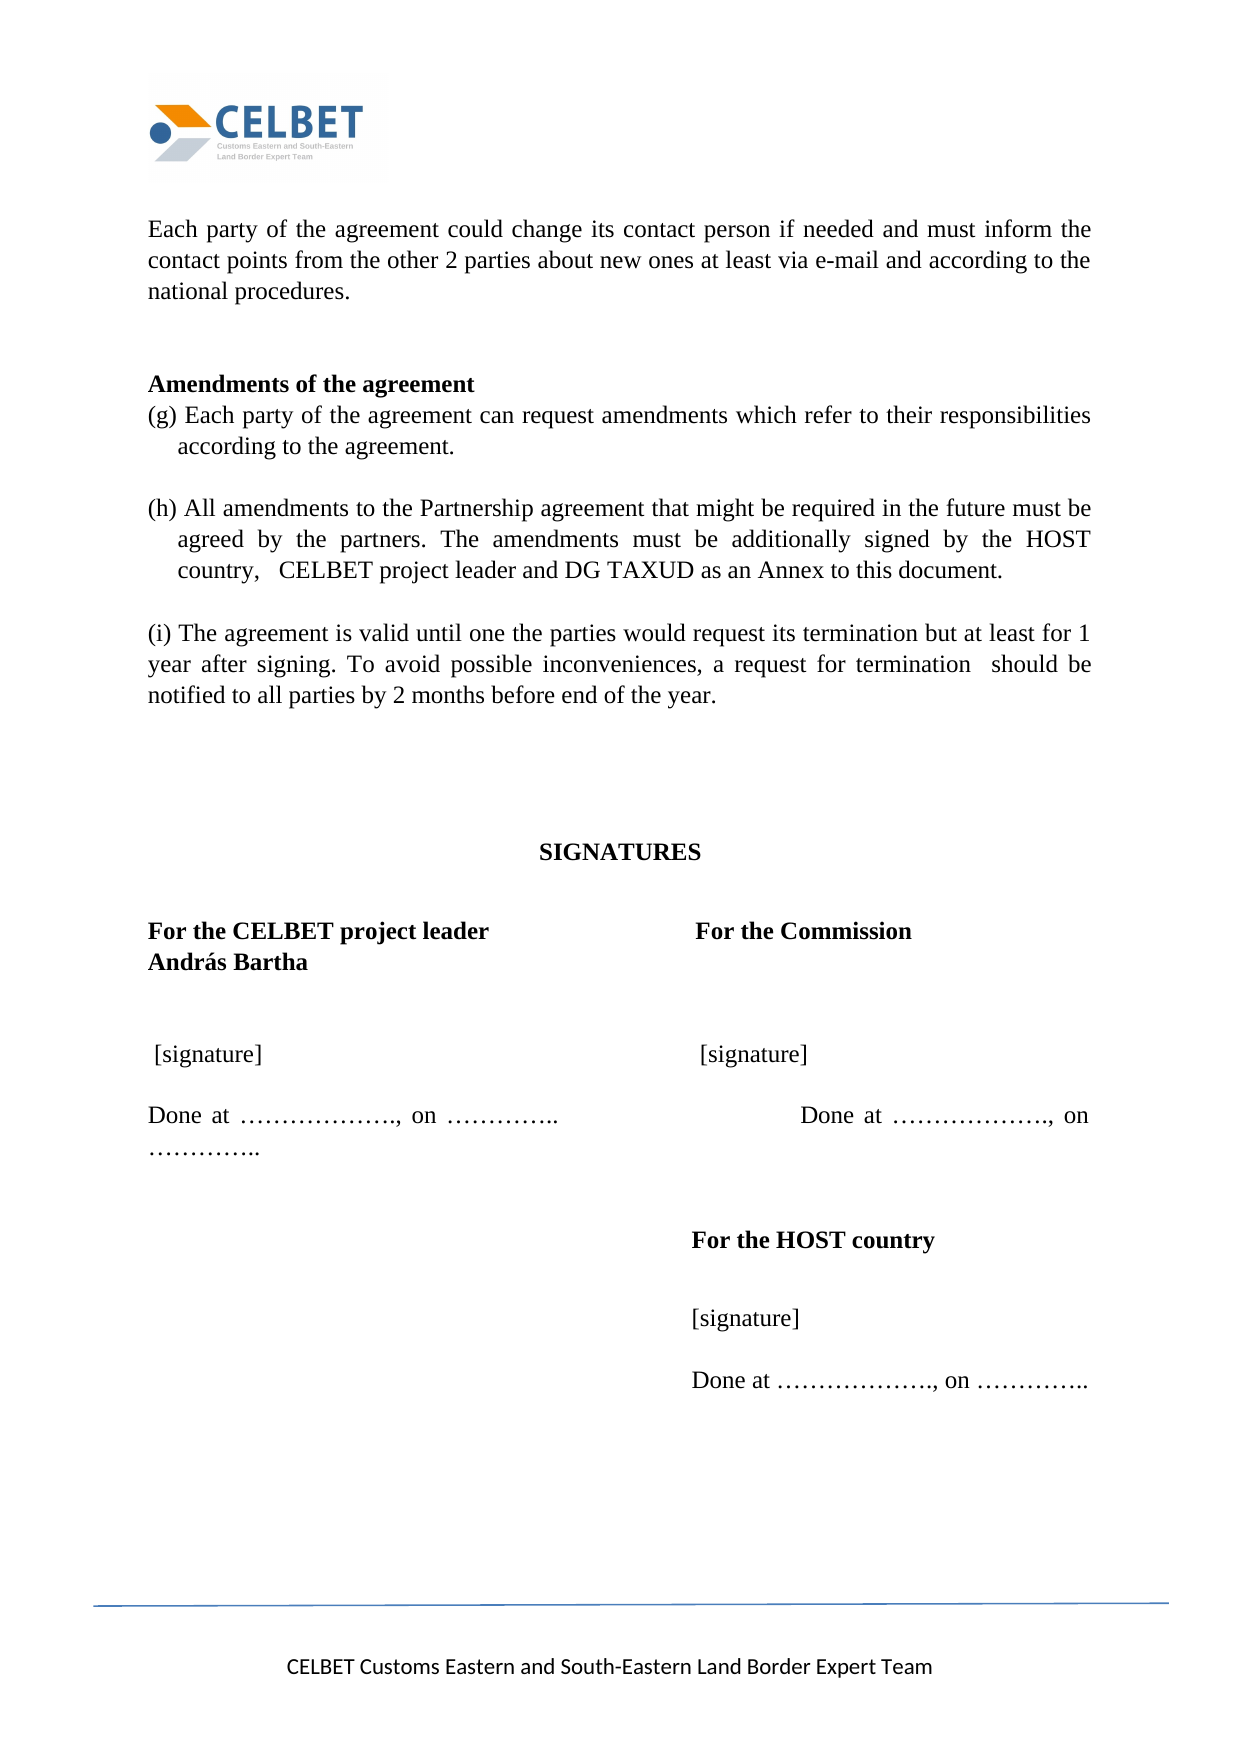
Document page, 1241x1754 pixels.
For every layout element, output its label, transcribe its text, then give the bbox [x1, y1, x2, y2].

text SIGNATURES [148, 837, 1093, 866]
text András Bartha [148, 947, 1093, 976]
text (h) All amendments to the Partnership agreement that might be required in the future must be agreed by the partners. The amendments must be additionally signed by the HOST country, CELBET project leader and DG TAXUD as an Annex to this document. [148, 493, 1093, 584]
text Each party of the agreement could change its contact person if needed and must inform the contact points from the other 2 parties about new ones at least via e-mail and according to the national procedures. [148, 214, 1093, 305]
text (g) Each party of the agreement can request amendments which refer to their responsibilities according to the agreement. [148, 400, 1093, 460]
text For the CELBET project leader For the Commission [148, 916, 1093, 945]
text [signature] [148, 1303, 1093, 1332]
text Done at ………………., on ………….. [148, 1366, 1093, 1394]
text Amendments of the agreement [148, 369, 1093, 398]
text [signature] [signature] [148, 1039, 1093, 1068]
text Done at ………………., on ………….. Done at ………………., on ………….. [148, 1101, 1093, 1160]
picture [147, 73, 389, 183]
text For the HOST country [148, 1225, 1093, 1253]
text (i) The agreement is valid until one the parties would request its termination but at least for 1 year after signing. To avoid possible inconveniences, a request for termination should be notified to all parties by 2 months before end of the year. [148, 618, 1093, 708]
